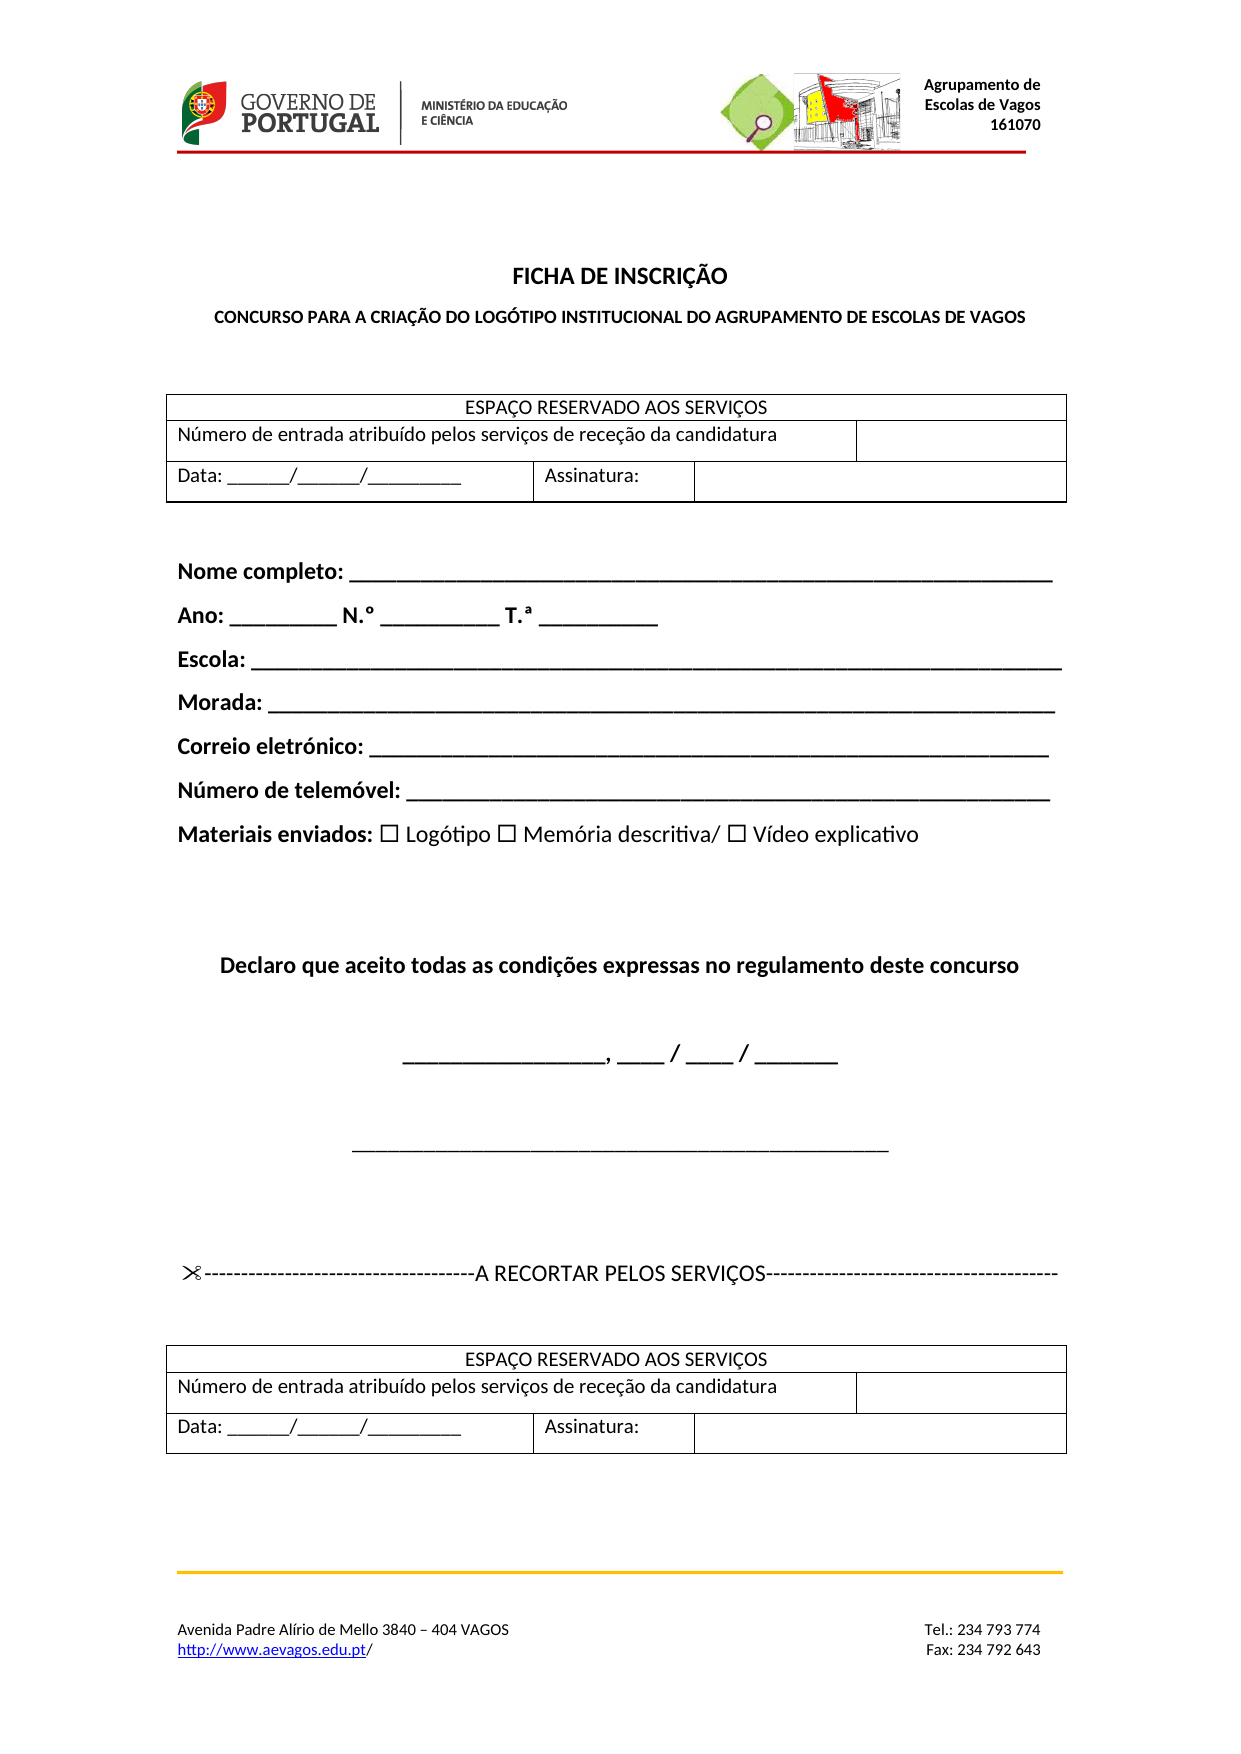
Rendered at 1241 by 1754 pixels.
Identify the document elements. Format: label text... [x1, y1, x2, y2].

text -------------------------------------A RECORTAR PELOS SERVIÇOS---------------------------------------- [177, 1258, 1063, 1287]
table_cell [695, 1414, 1066, 1453]
table_cell Assinatura: [534, 1414, 694, 1453]
text Morada: __________________________________________________________________ [177, 687, 1063, 717]
text _________________, ____ / ____ / _______ [177, 1038, 1063, 1068]
text CONCURSO PARA A CRIAÇÃO DO LOGÓTIPO INSTITUCIONAL DO AGRUPAMENTO DE ESCOLAS DE VAGOS [177, 306, 1063, 329]
table_header ESPAÇO RESERVADO AOS SERVIÇOS [167, 395, 1066, 420]
text Escola: ____________________________________________________________________ [177, 644, 1063, 673]
table_cell [857, 421, 1066, 461]
text _____________________________________________ [177, 1126, 1063, 1155]
table_cell Número de entrada atribuído pelos serviços de receção da candidatura [167, 421, 856, 461]
picture [177, 73, 577, 151]
table_cell Número de entrada atribuído pelos serviços de receção da candidatura [167, 1373, 856, 1412]
text FICHA DE INSCRIÇÃO [177, 260, 1063, 291]
table_cell [695, 462, 1066, 501]
text Materiais enviados: Logótipo Memória descritiva/ Vídeo explicativo [177, 819, 1063, 848]
picture [720, 73, 901, 151]
table_cell Data: ______/______/_________ [167, 1414, 533, 1453]
table_header ESPAÇO RESERVADO AOS SERVIÇOS [167, 1346, 1066, 1372]
text Correio eletrónico: _________________________________________________________ [177, 731, 1063, 761]
text Nome completo: ___________________________________________________________ [177, 556, 1063, 585]
text Número de telemóvel: ______________________________________________________ [177, 775, 1063, 804]
table_cell [857, 1373, 1066, 1412]
text Declaro que aceito todas as condições expressas no regulamento deste concurso [177, 951, 1063, 980]
table_cell Data: ______/______/_________ [167, 462, 533, 501]
text Ano: _________ N.º __________ T.ª __________ [177, 600, 1063, 629]
table_cell Assinatura: [534, 462, 694, 501]
